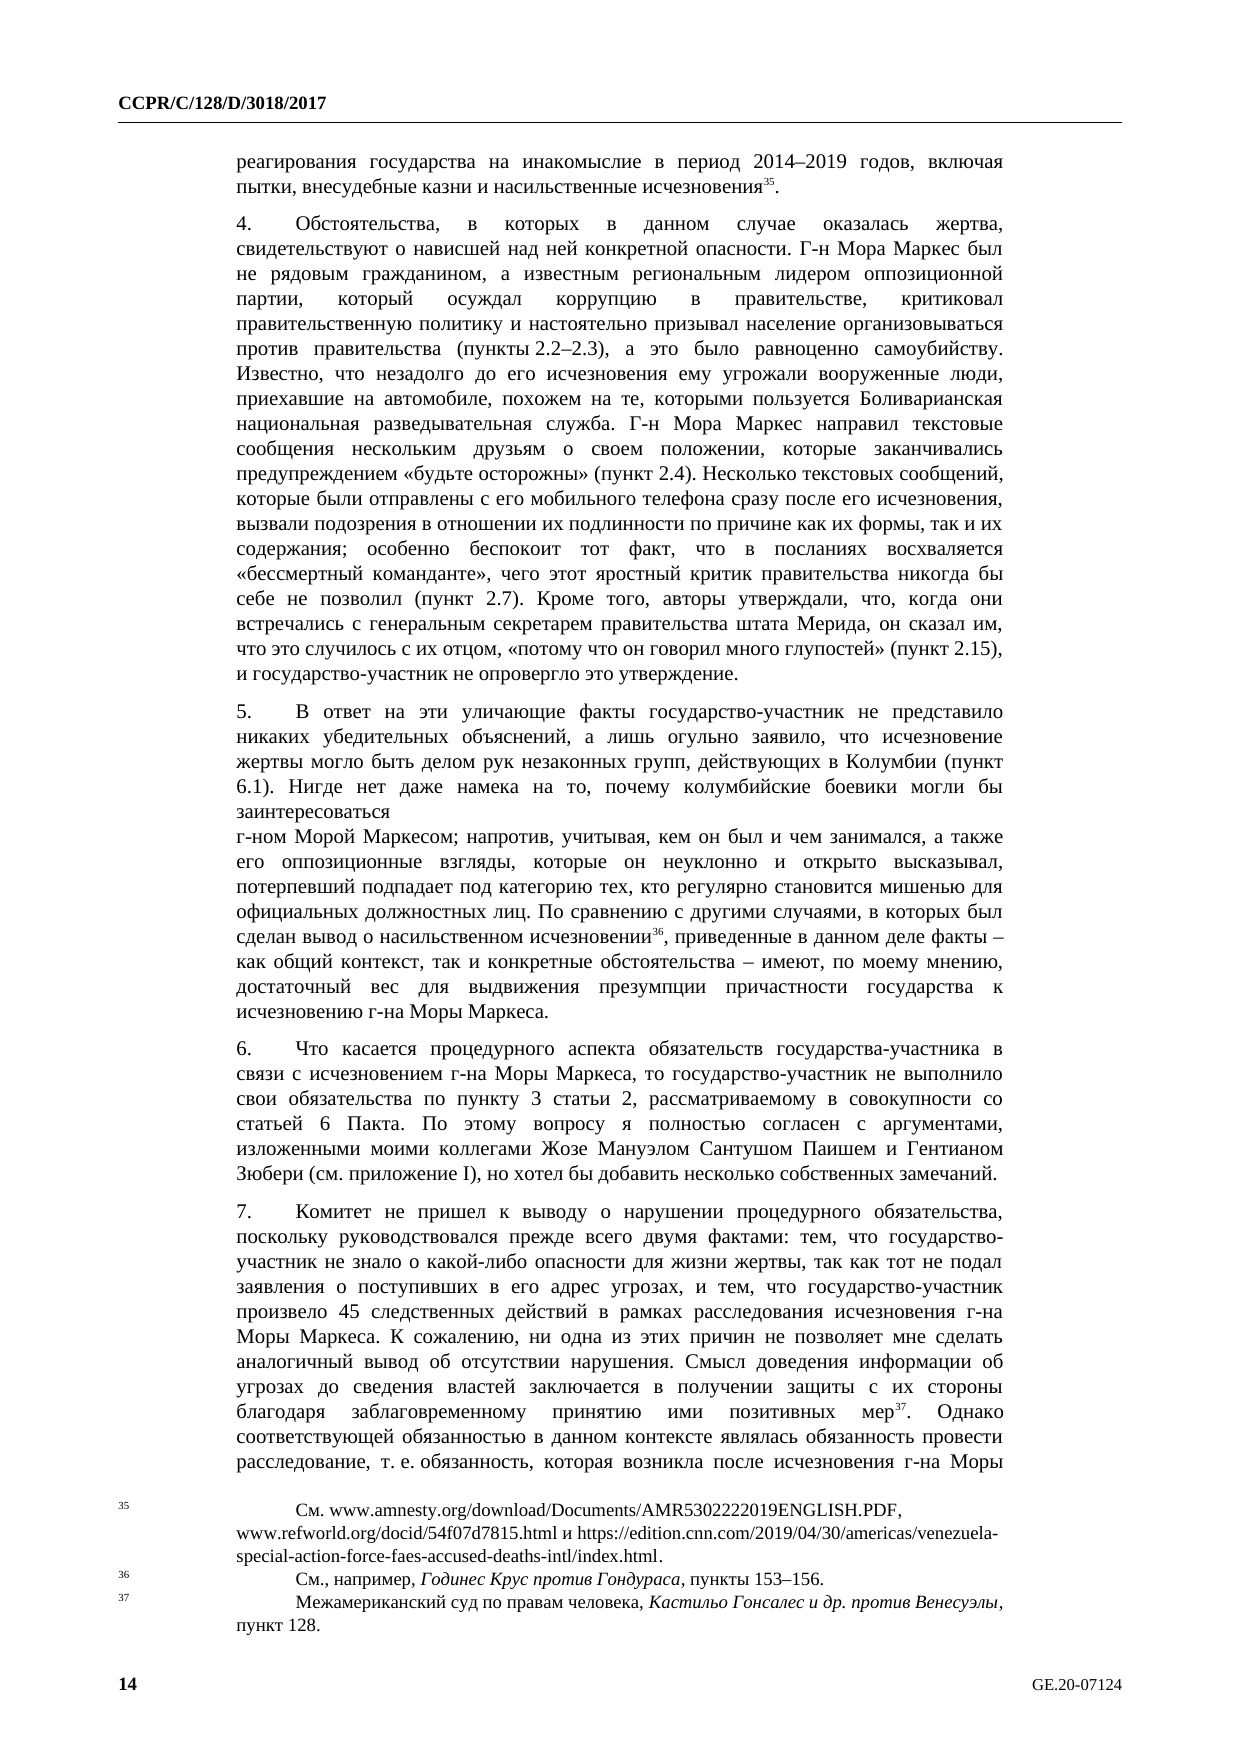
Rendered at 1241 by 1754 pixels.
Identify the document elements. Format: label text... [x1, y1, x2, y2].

text 6. Что касается процедурного аспекта обязательств государства-участника в связи с исчезновением г-на Моры Маркеса, то государство-участник не выполнило свои обязательства по пункту 3 статьи 2, рассматриваемому в совокупности со статьей 6 Пакта. По этому вопросу я полностью согласен с аргументами, изложенными моими коллегами Жозе Мануэлом Сантушом Паишем и Гентианом Зюбери (см. приложение I), но хотел бы добавить несколько собственных замечаний. [236, 1035, 1004, 1185]
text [236, 148, 1004, 198]
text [236, 1198, 1004, 1473]
text 4. Обстоятельства, в которых в данном случае оказалась жертва, свидетельствуют о нависшей над ней конкретной опасности. Г-н Мора Маркес был не рядовым гражданином, а известным региональным лидером оппозиционной партии, который осуждал коррупцию в правительстве, критиковал правительственную политику и настоятельно призывал население организовываться против правительства (пункты 2.2–2.3), а это было равноценно самоубийству. Известно, что незадолго до его исчезновения ему угрожали вооруженные люди, приехавшие на автомобиле, похожем на те, которыми пользуется Боливарианская национальная разведывательная служба. Г-н Мора Маркес направил текстовые сообщения нескольким друзьям о своем положении, которые заканчивались предупреждением «будьте осторожны» (пункт 2.4). Несколько текстовых сообщений, которые были отправлены с его мобильного телефона сразу после его исчезновения, вызвали подозрения в отношении их подлинности по причине как их формы, так и их содержания; особенно беспокоит тот факт, что в посланиях восхваляется «бессмертный команданте», чего этот яростный критик правительства никогда бы себе не позволил (пункт 2.7). Кроме того, авторы утверждали, что, когда они встречались с генеральным секретарем правительства штата Мерида, он сказал им, что это случилось с их отцом, «потому что он говорил много глупостей» (пункт 2.15), и государство-участник не опровергло это утверждение. [236, 210, 1004, 685]
text 5. В ответ на эти уличающие факты государство-участник не представило никаких убедительных объяснений, а лишь огульно заявило, что исчезновение жертвы могло быть делом рук незаконных групп, действующих в Колумбии (пункт 6.1). Нигде нет даже намека на то, почему колумбийские боевики могли бы заинтересоваться г-ном Морой Маркесом; напротив, учитывая, кем он был и чем занимался, а также его оппозиционные взгляды, которые он неуклонно и открыто высказывал, потерпевший подпадает под категорию тех, кто регулярно становится мишенью для официальных должностных лиц. По сравнению с другими случаями, в которых был сделан вывод о насильственном исчезновении, приведенные в данном деле факты – как общий контекст, так и конкретные обстоятельства – имеют, по моему мнению, достаточный вес для выдвижения презумпции причастности государства к исчезновению г-на Моры Маркеса. [236, 698, 1004, 1023]
